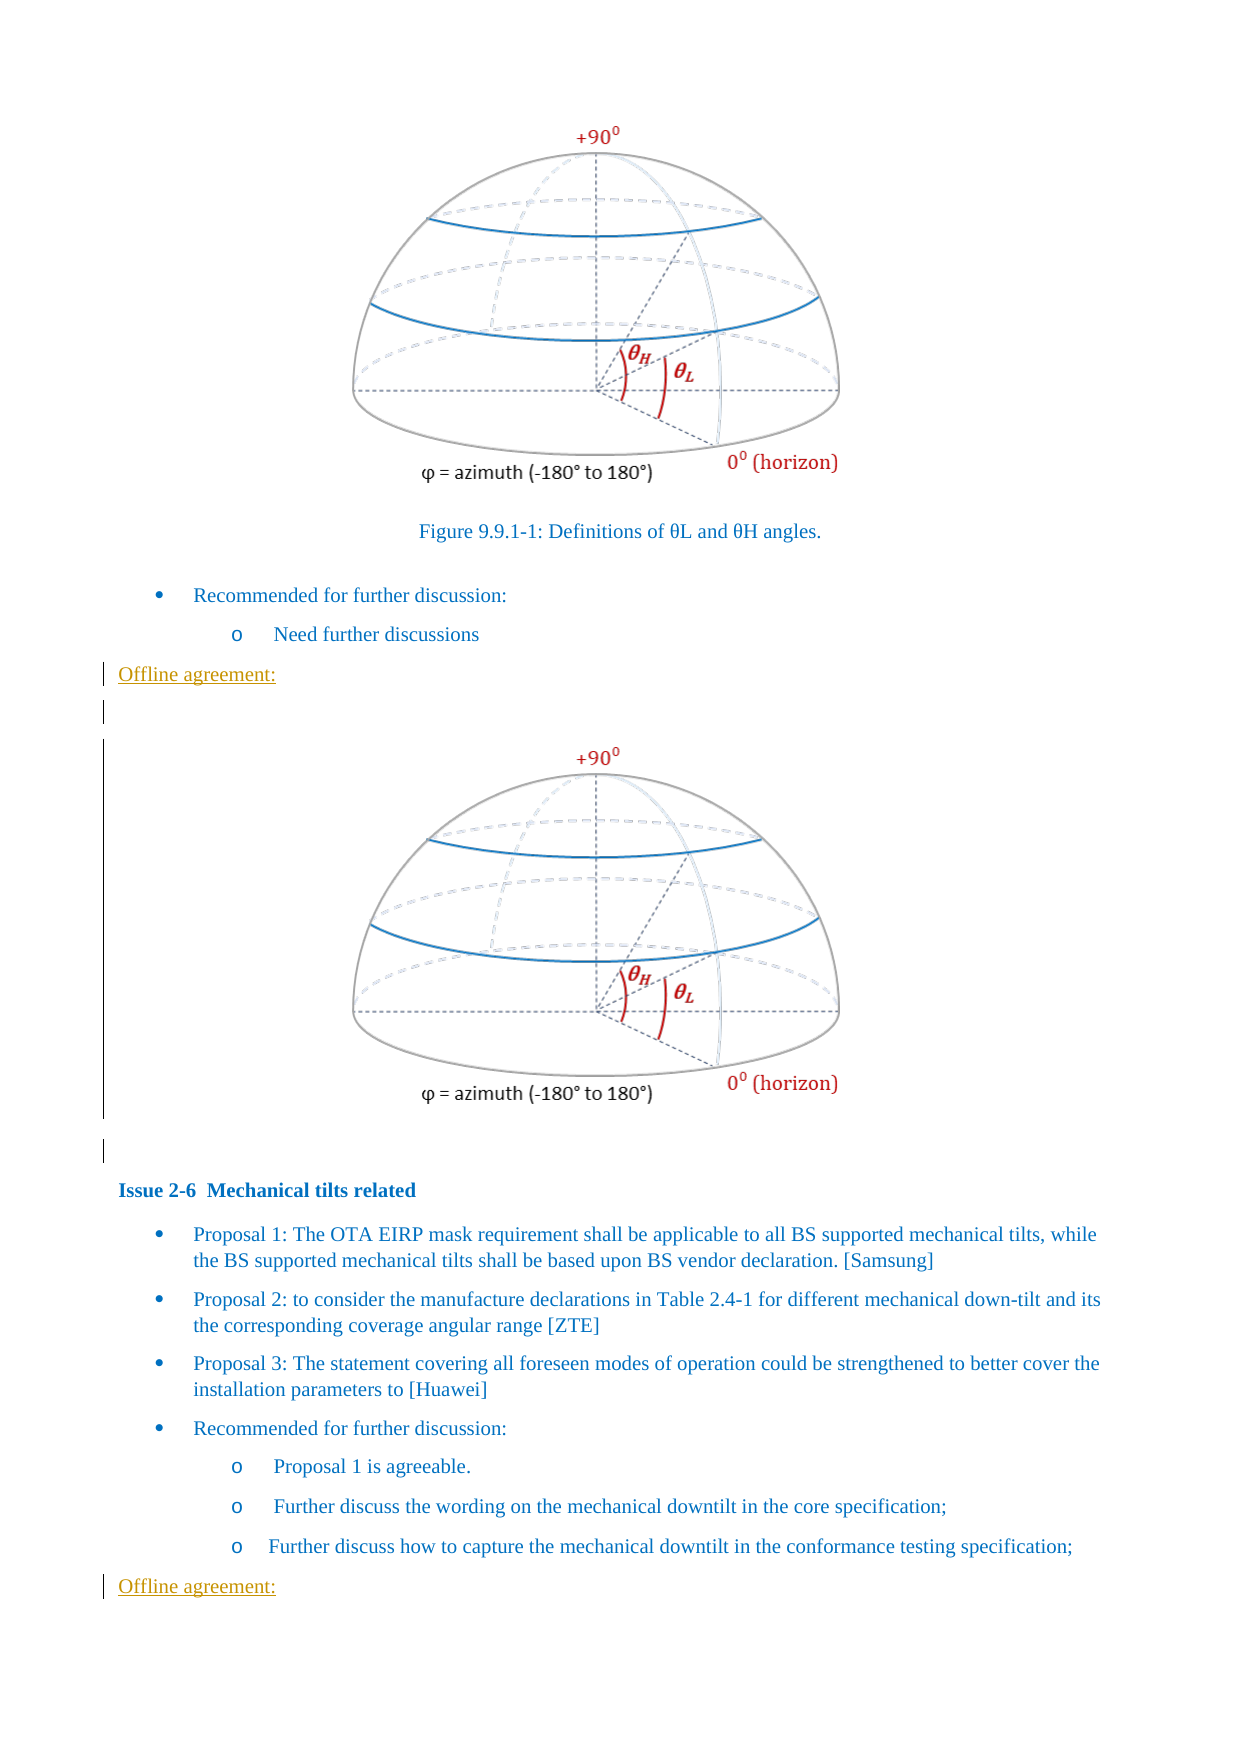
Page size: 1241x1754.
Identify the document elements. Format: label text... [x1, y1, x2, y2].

list Proposal 3: The statement covering all foreseen modes of operation could be strengthened to better cover the installation parameters to [Huawei] [156, 1351, 1122, 1401]
list Further discuss the wording on the mechanical downtilt in the core specification; [231, 1494, 1122, 1520]
list Recommended for further discussion: [156, 583, 1122, 607]
list Proposal 2: to consider the manufacture declarations in Table 2.4-1 for different mechanical down-tilt and its the corresponding coverage angular range [ZTE] [156, 1287, 1122, 1337]
list Recommended for further discussion: [156, 1415, 1122, 1439]
list Further discuss how to capture the mechanical downtilt in the conformance testing specification; [231, 1534, 1122, 1560]
text Figure 9.9.1-1: Definitions of θL and θH angles. [118, 519, 1122, 543]
list Proposal 1 is agreeable. [231, 1454, 1122, 1479]
picture [351, 118, 889, 498]
picture [351, 738, 889, 1119]
list Proposal 1: The OTA EIRP mask requirement shall be applicable to all BS supported mechanical tilts, while the BS supported mechanical tilts shall be based upon BS vendor declaration. [Samsung] [156, 1222, 1122, 1272]
list Need further discussions [231, 621, 1122, 647]
text Issue 2-6 Mechanical tilts related [118, 1178, 1122, 1202]
